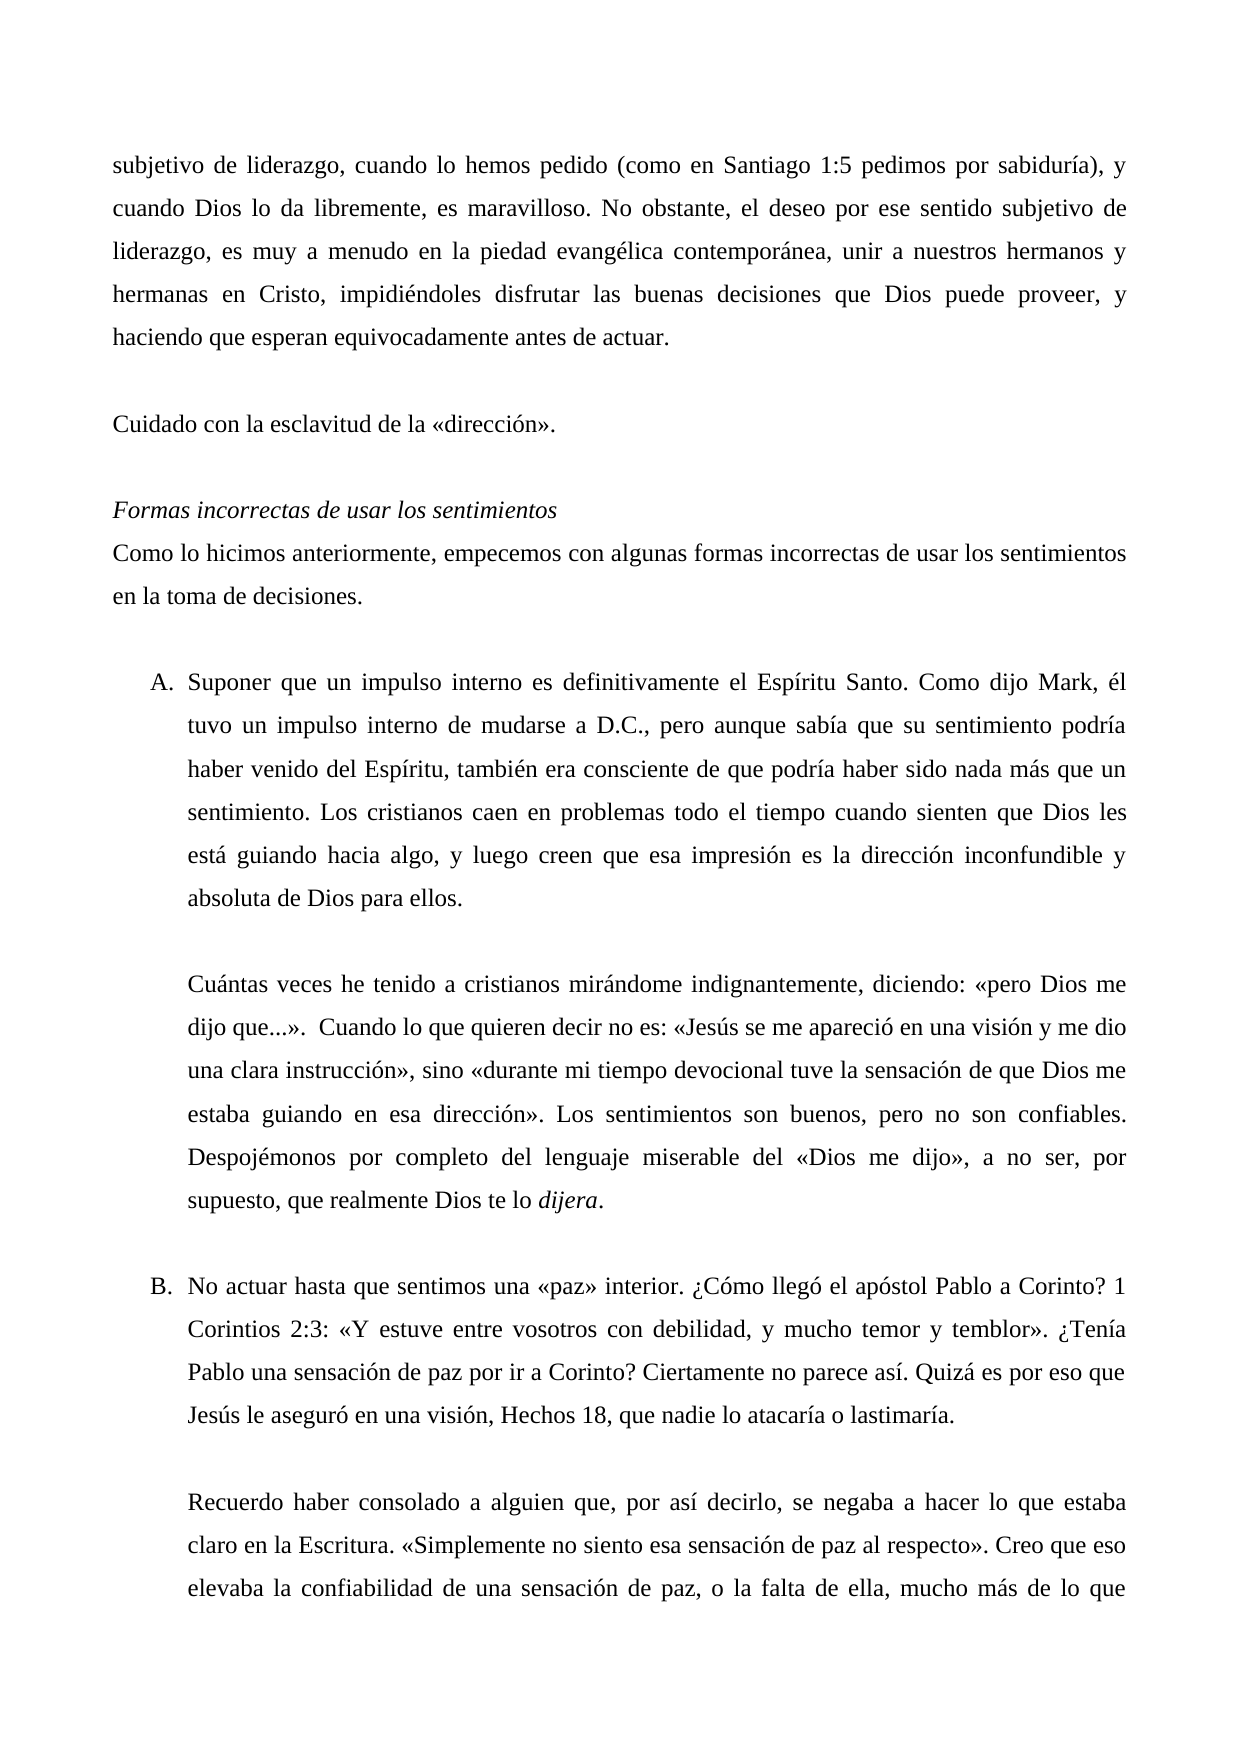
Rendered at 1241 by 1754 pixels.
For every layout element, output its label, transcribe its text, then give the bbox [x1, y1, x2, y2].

list No actuar hasta que sentimos una «paz» interior. ¿Cómo llegó el apóstol Pablo a Corinto? 1 Corintios 2:3: «Y estuve entre vosotros con debilidad, y mucho temor y temblor». ¿Tenía Pablo una sensación de paz por ir a Corinto? Ciertamente no parece así. Quizá es por eso que Jesús le aseguró en una visión, Hechos 18, que nadie lo atacaría o lastimaría. [150, 1271, 1128, 1429]
list Suponer que un impulso interno es definitivamente el Espíritu Santo. Como dijo Mark, él tuvo un impulso interno de mudarse a D.C., pero aunque sabía que su sentimiento podría haber venido del Espíritu, también era consciente de que podría haber sido nada más que un sentimiento. Los cristianos caen en problemas todo el tiempo cuando sienten que Dios les está guiando hacia algo, y luego creen que esa impresión es la dirección inconfundible y absoluta de Dios para ellos. [150, 667, 1128, 912]
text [112, 150, 1128, 351]
list Cuántas veces he tenido a cristianos mirándome indignantemente, diciendo: «pero Dios me dijo que...». Cuando lo que quieren decir no es: «Jesús se me apareció en una visión y me dio una clara instrucción», sino «durante mi tiempo devocional tuve la sensación de que Dios me estaba guiando en esa dirección». Los sentimientos son buenos, pero no son confiables. Despojémonos por completo del lenguaje miserable del «Dios me dijo», a no ser, por supuesto, que realmente Dios te lo dijera. [187, 969, 1128, 1214]
text Cuidado con la esclavitud de la «dirección». [112, 409, 1128, 437]
text Formas incorrectas de usar los sentimientos [112, 495, 1128, 524]
text Como lo hicimos anteriormente, empecemos con algunas formas incorrectas de usar los sentimientos en la toma de decisiones. [112, 538, 1128, 610]
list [187, 1487, 1128, 1602]
